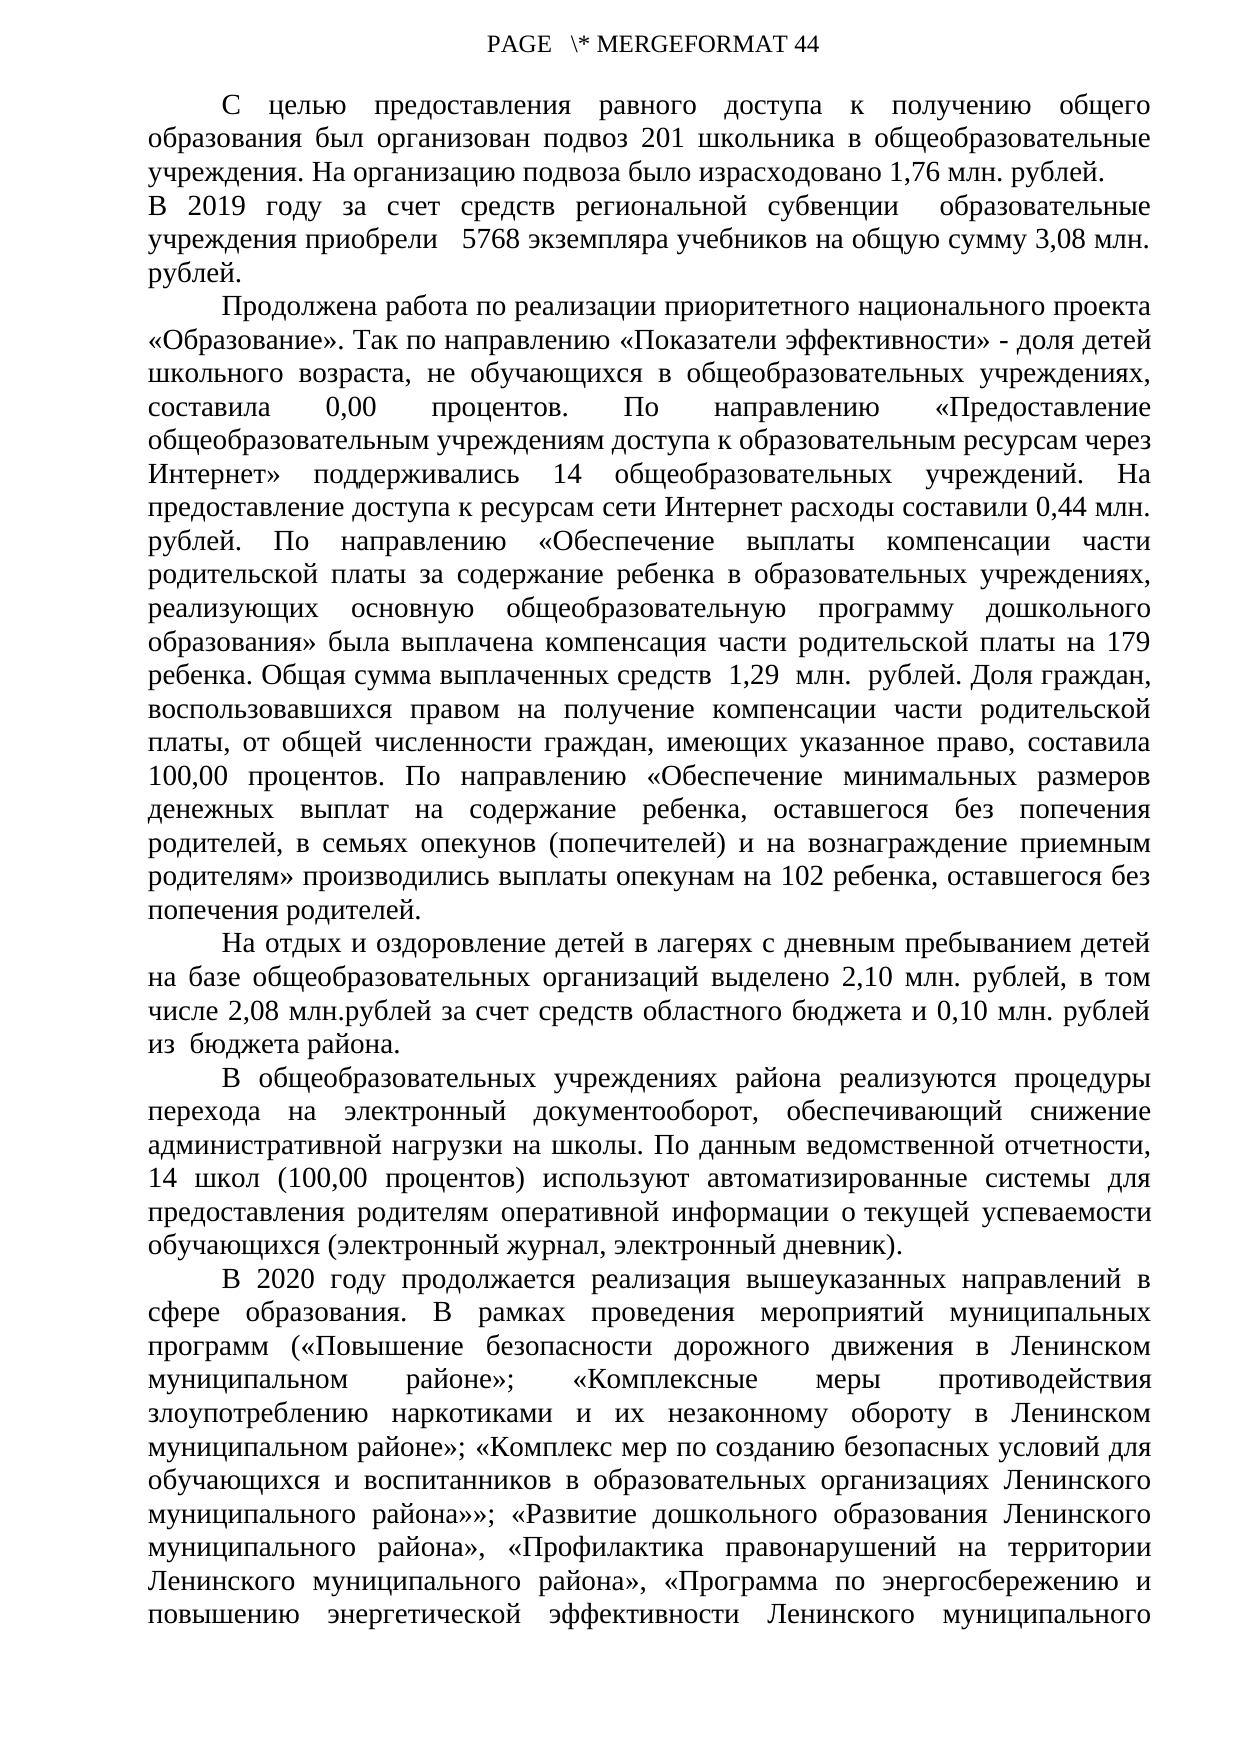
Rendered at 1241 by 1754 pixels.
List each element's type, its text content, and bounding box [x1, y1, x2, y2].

text В 2019 году за счет средств региональной субвенции образовательные учреждения приобрели 5768 экземпляра учебников на общую сумму 3,08 млн. рублей. [148, 188, 1152, 288]
text В общеобразовательных учреждениях района реализуются процедуры перехода на электронный документооборот, обеспечивающий снижение административной нагрузки на школы. По данным ведомственной отчетности, 14 школ (100,00 процентов) используют автоматизированные системы для предоставления родителям оперативной информации о текущей успеваемости обучающихся (электронный журнал, электронный дневник). [148, 1060, 1152, 1261]
text С целью предоставления равного доступа к получению общего образования был организован подвоз 201 школьника в общеобразовательные учреждения. На организацию подвоза было израсходовано 1,76 млн. рублей. [148, 87, 1152, 188]
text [148, 1261, 1152, 1630]
text Продолжена работа по реализации приоритетного национального проекта «Образование». Так по направлению «Показатели эффективности» - доля детей школьного возраста, не обучающихся в общеобразовательных учреждениях, составила 0,00 процентов. По направлению «Предоставление общеобразовательным учреждениям доступа к образовательным ресурсам через Интернет» поддерживались 14 общеобразовательных учреждений. На предоставление доступа к ресурсам сети Интернет расходы составили 0,44 млн. рублей. По направлению «Обеспечение выплаты компенсации части родительской платы за содержание ребенка в образовательных учреждениях, реализующих основную общеобразовательную программу дошкольного образования» была выплачена компенсация части родительской платы на 179 ребенка. Общая сумма выплаченных средств 1,29 млн. рублей. Доля граждан, воспользовавшихся правом на получение компенсации части родительской платы, от общей численности граждан, имеющих указанное право, составила 100,00 процентов. По направлению «Обеспечение минимальных размеров денежных выплат на содержание ребенка, оставшегося без попечения родителей, в семьях опекунов (попечителей) и на вознаграждение приемным родителям» производились выплаты опекунам на 102 ребенка, оставшегося без попечения родителей. [148, 288, 1152, 926]
text На отдых и оздоровление детей в лагерях с дневным пребыванием детей на базе общеобразовательных организаций выделено 2,10 млн. рублей, в том числе 2,08 млн.рублей за счет средств областного бюджета и 0,10 млн. рублей из бюджета района. [148, 926, 1152, 1060]
